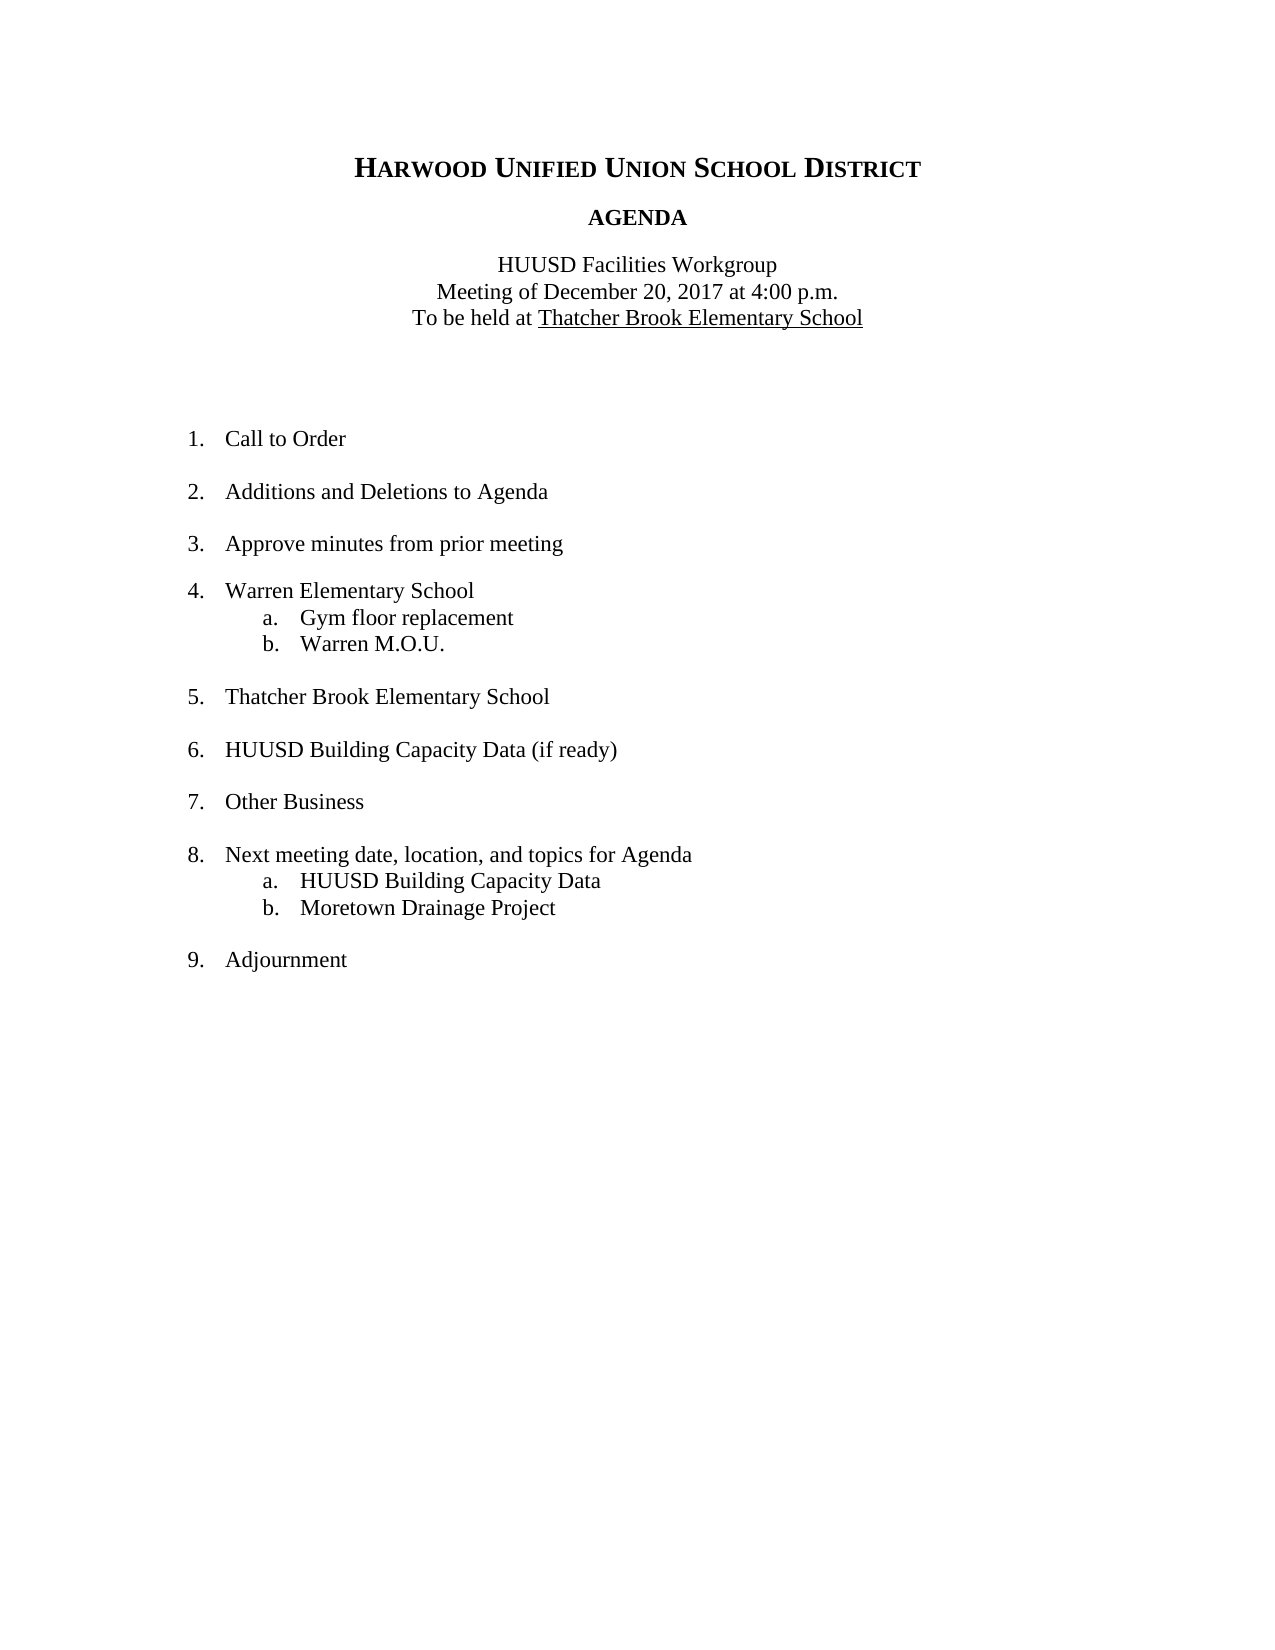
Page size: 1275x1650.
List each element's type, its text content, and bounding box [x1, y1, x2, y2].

text To be held at Thatcher Brook Elementary School [150, 304, 1125, 331]
list Call to Order [187, 425, 1125, 451]
list Warren M.O.U. [262, 630, 1125, 657]
list HUUSD Building Capacity Data [262, 867, 1125, 894]
list Gym floor replacement [262, 604, 1125, 630]
list Approve minutes from prior meeting [187, 530, 1125, 557]
list Thatcher Brook Elementary School [187, 683, 1125, 709]
list Warren Elementary School [187, 578, 1125, 604]
list Additions and Deletions to Agenda [187, 478, 1125, 504]
list Next meeting date, location, and topics for Agenda [187, 841, 1125, 867]
text HUUSD Facilities Workgroup [150, 252, 1125, 278]
text Harwood Unified Union School District [150, 150, 1125, 183]
text AGENDA [150, 204, 1125, 231]
list Adjournment [187, 947, 1125, 973]
text Meeting of December 20, 2017 at 4:00 p.m. [150, 278, 1125, 304]
list Moretown Drainage Project [262, 894, 1125, 920]
list HUUSD Building Capacity Data (if ready) [187, 736, 1125, 762]
list Other Business [187, 788, 1125, 815]
